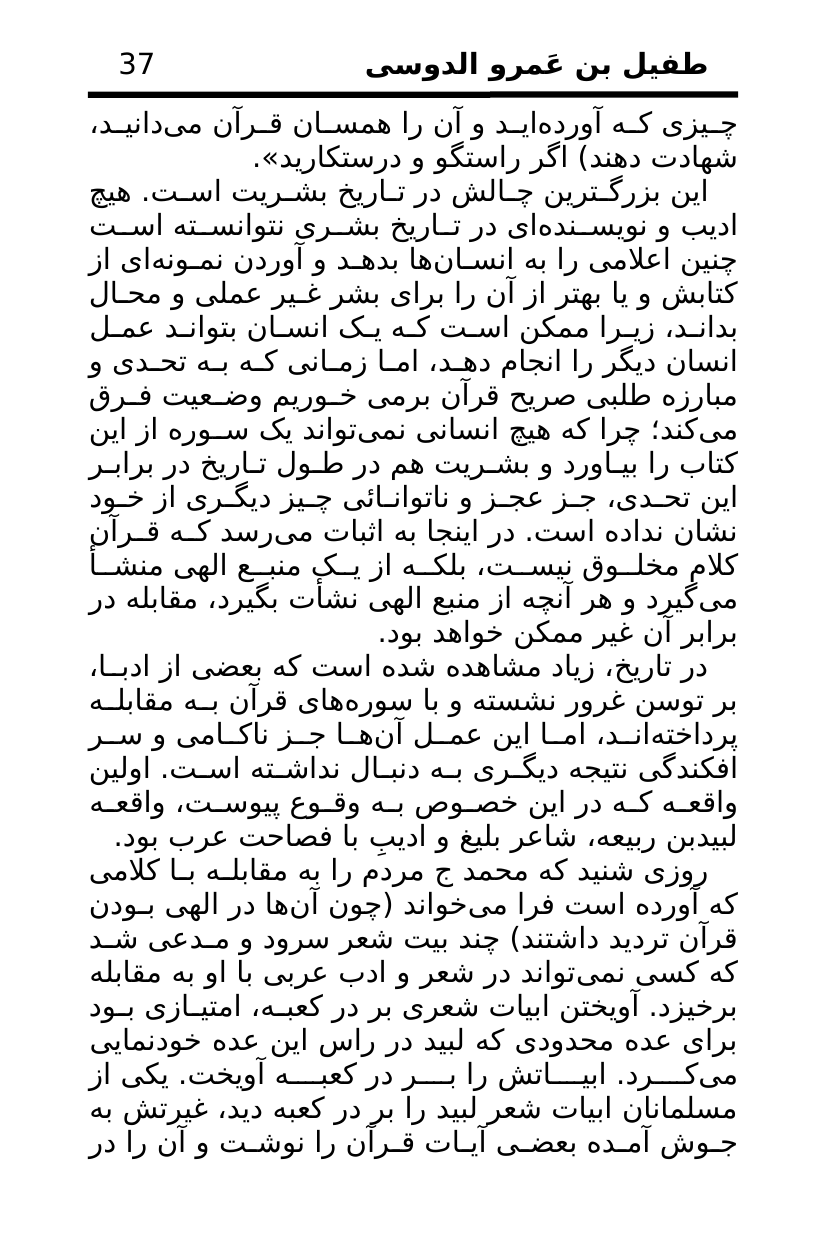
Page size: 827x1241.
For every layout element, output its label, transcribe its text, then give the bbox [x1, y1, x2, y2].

text این بزرگترین چالش در تاریخ بشریت است. هیچ ادیب و نویسنده‌ای در تاریخ بشری نتوانسته است چنین اعلامی را به انسان‌ها بدهد و آوردن نمونه‌ای از کتابش و یا بهتر از آن را برای بشر غیر عملی و محال بداند، زیرا ممکن است که یک انسان بتواند عمل انسان دیگر را انجام دهد، اما زمانی که به تحدی و مبارزه طلبی صریح قرآن برمی خوریم وضعیت فرق می‌کند؛ چرا که هیچ انسانی نمی‌تواند یک سوره از این کتاب را بیاورد و بشریت هم در طول تاریخ در برابر این تحدی، جز عجز و ناتوانائی چیز دیگری از خود نشان نداده است. در اینجا به اثبات می‌رسد که قرآن کلام مخلوق نیست، بلکه از یک منبع الهی منشأ می‌گیرد و هر آنچه از منبع الهی نشأت بگیرد، مقابله در برابر آن غیر ممکن خواهد بود. [89, 174, 738, 650]
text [89, 106, 738, 174]
text در تاریخ، زیاد مشاهده شده است که بعضی از ادبا، بر توسن غرور نشسته و با سوره‌های قرآن به مقابله پرداخته‌اند، اما این عمل آن‌ها جز ناکامی و سر افکندگی نتیجه دیگری به دنبال نداشته است. اولین واقعه که در این خصوص به وقوع پیوست، واقعه لبیدبن ربیعه، شاعر بلیغ و ادیبِ با فصاحت عرب بود. [89, 650, 738, 853]
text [89, 853, 738, 1159]
